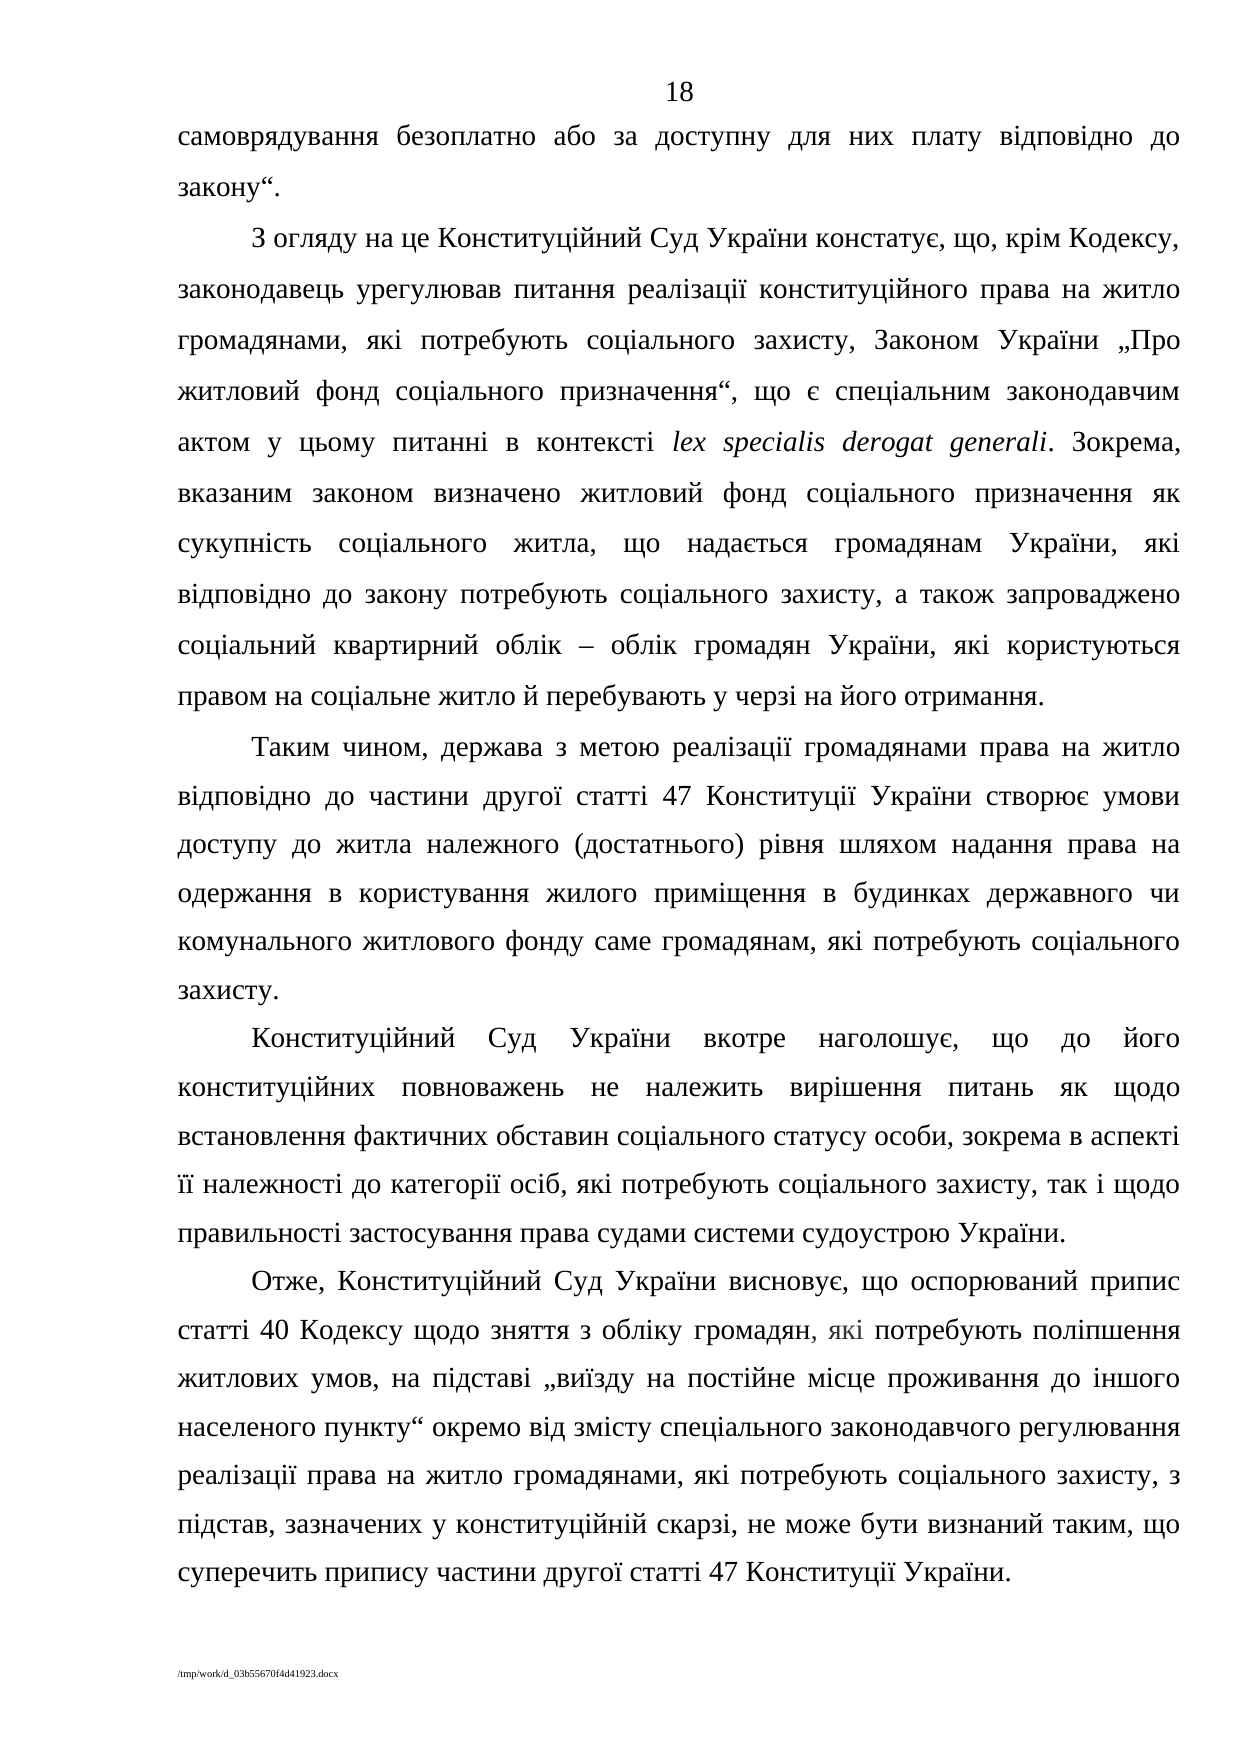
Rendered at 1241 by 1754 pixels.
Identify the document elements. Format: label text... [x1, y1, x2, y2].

text Таким чином, держава з метою реалізації громадянами права на житло відповідно до частини другої статті 47 Конституції України створює умови доступу до житла належного (достатнього) рівня шляхом надання права на одержання в користування жилого приміщення в будинках державного чи комунального житлового фонду саме громадянам, які потребують соціального захисту. [177, 729, 1181, 1006]
text З огляду на це Конституційний Суд України констатує, що, крім Кодексу, законодавець урегулював питання реалізації конституційного права на житло громадянами, які потребують соціального захисту, Законом України „Про житловий фонд соціального призначення“, що є спеціальним законодавчим актом у цьому питанні в контексті lex specialis derogat generalі. Зокрема, вказаним законом визначено житловий фонд соціального призначення як сукупність соціального житла, що надається громадянам України, які відповідно до закону потребують соціального захисту, а також запроваджено соціальний квартирний облік – облік громадян України, які користуються правом на соціальне житло й перебувають у черзі на його отримання. [177, 220, 1181, 712]
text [177, 118, 1181, 203]
text Конституційний Суд України вкотре наголошує, що до його конституційних повноважень не належить вирішення питань як щодо встановлення фактичних обставин соціального статусу особи, зокрема в аспекті її належності до категорії осіб, які потребують соціального захисту, так і щодо правильності застосування права судами системи судоустрою України. [177, 1021, 1181, 1248]
text Отже, Конституційний Суд України висновує, що оспорюваний припис статті 40 Кодексу щодо зняття з обліку громадян, які потребують поліпшення житлових умов, на підставі „виїзду на постійне місце проживання до іншого населеного пункту“ окремо від змісту спеціального законодавчого регулювання реалізації права на житло громадянами, які потребують соціального захисту, з підстав, зазначених у конституційній скарзі, не може бути визнаний таким, що суперечить припису частини другої статті 47 Конституції України. [177, 1263, 1181, 1588]
